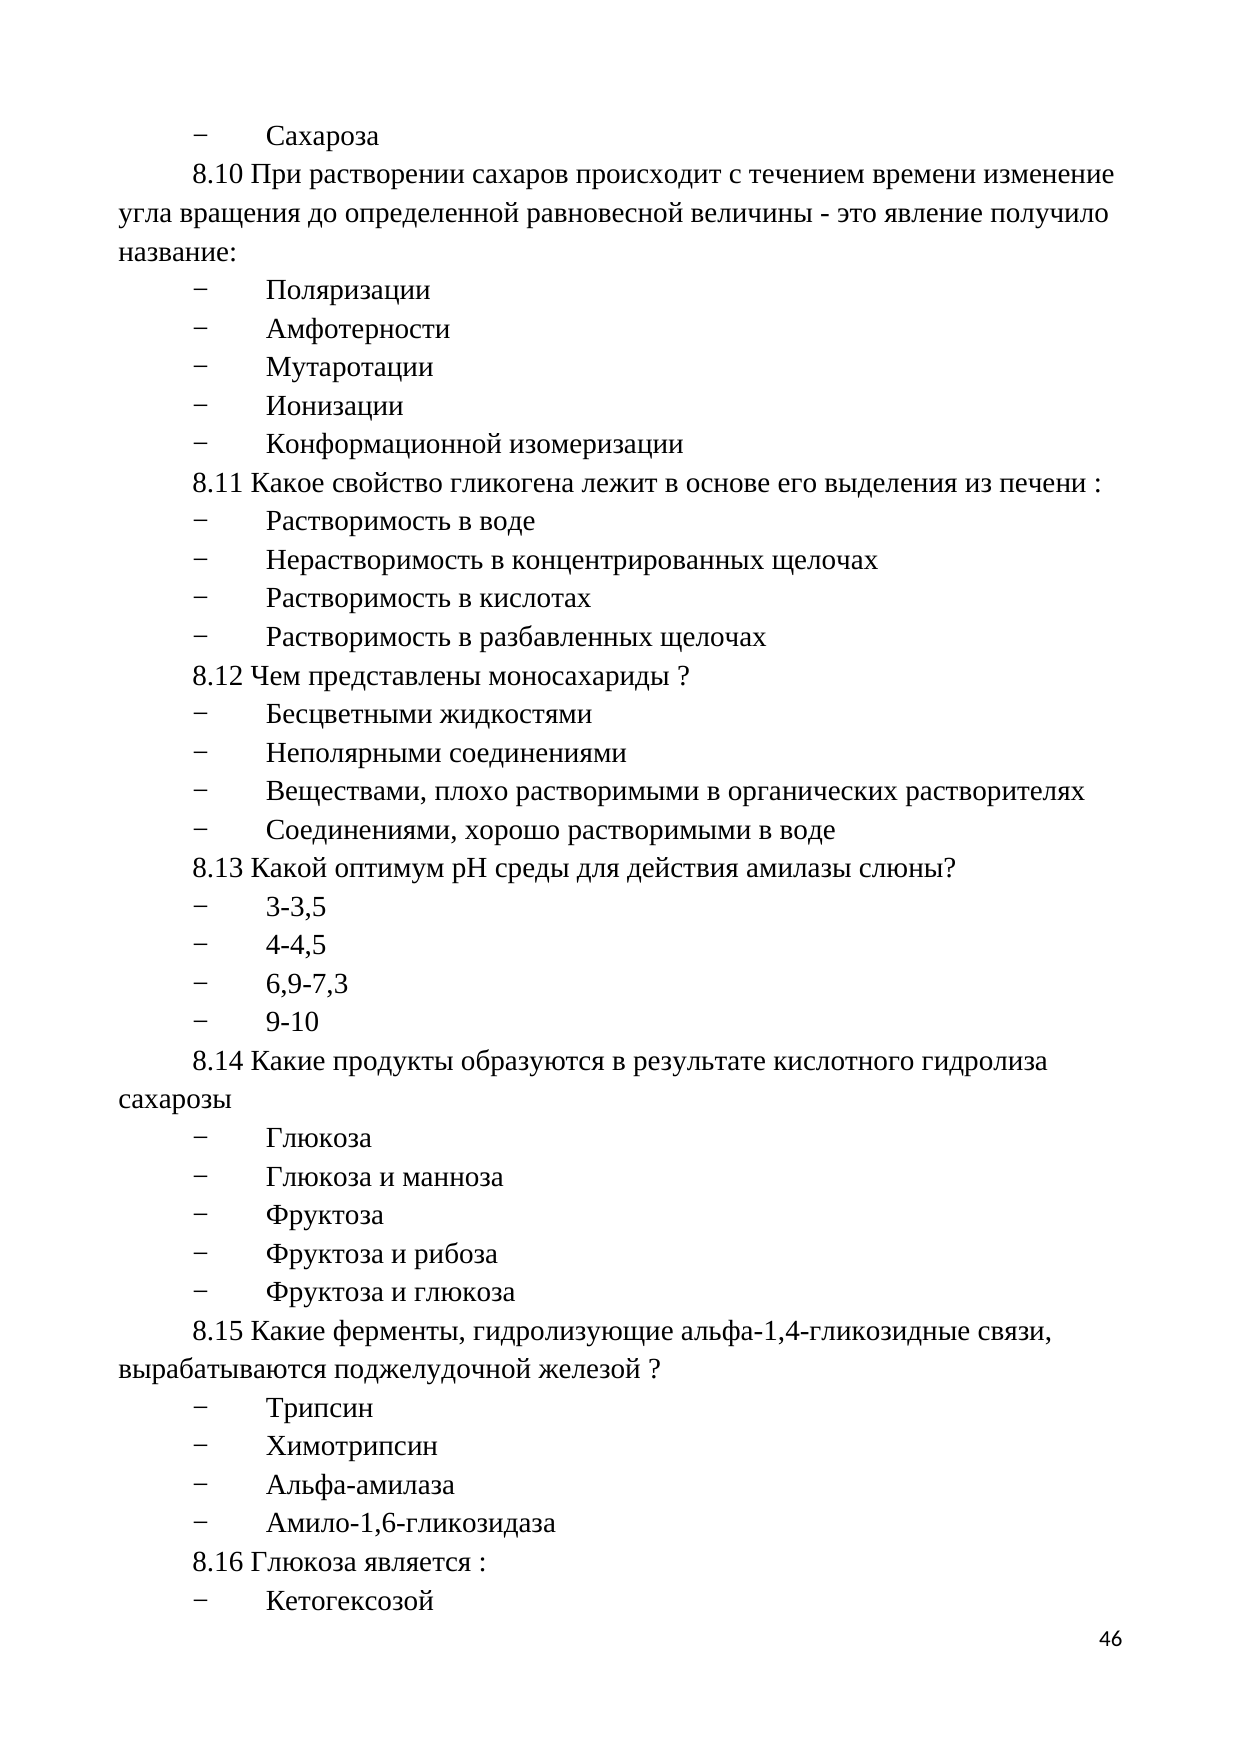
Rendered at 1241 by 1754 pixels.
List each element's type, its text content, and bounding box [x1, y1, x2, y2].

text 8.16 Глюкоза является : [118, 1544, 1122, 1578]
list Амфотерности [118, 311, 1122, 344]
list Соединениями, хорошо растворимыми в воде [118, 812, 1122, 845]
list Растворимость в кислотах [118, 581, 1122, 614]
text 8.10 При растворении сахаров происходит с течением времени изменение угла вращения до определенной равновесной величины - это явление получило название: [118, 157, 1122, 267]
list Фруктоза [118, 1197, 1122, 1231]
list Трипсин [118, 1390, 1122, 1423]
list 4-4,5 [118, 927, 1122, 961]
text 8.11 Какое свойство гликогена лежит в основе его выделения из печени : [118, 465, 1122, 498]
list Растворимость в воде [118, 503, 1122, 537]
list Химотрипсин [118, 1428, 1122, 1462]
text 8.13 Какой оптимум рH среды для действия амилазы слюны? [118, 850, 1122, 884]
list Конформационной изомеризации [118, 426, 1122, 460]
list Растворимость в разбавленных щелочах [118, 619, 1122, 653]
list Неполярными соединениями [118, 735, 1122, 768]
list Глюкоза [118, 1120, 1122, 1154]
list 9-10 [118, 1004, 1122, 1038]
list Веществами, плохо растворимыми в органических растворителях [118, 773, 1122, 807]
list Нерастворимость в концентрированных щелочах [118, 542, 1122, 576]
list Альфа-амилаза [118, 1467, 1122, 1501]
list Мутаротации [118, 349, 1122, 383]
list 6,9-7,3 [118, 966, 1122, 999]
text 8.15 Какие ферменты, гидролизующие альфа-1,4-гликозидные связи, вырабатываются поджелудочной железой ? [118, 1313, 1122, 1385]
list Ионизации [118, 388, 1122, 421]
list Глюкоза и манноза [118, 1159, 1122, 1192]
list Бесцветными жидкостями [118, 696, 1122, 730]
list Сахароза [118, 118, 1122, 152]
list Фруктоза и глюкоза [118, 1274, 1122, 1308]
list Фруктоза и рибоза [118, 1236, 1122, 1269]
list Амило-1,6-гликозидаза [118, 1506, 1122, 1539]
text 8.12 Чем представлены моносахариды ? [118, 658, 1122, 691]
list Кетогексозой [118, 1583, 1122, 1616]
list Поляризации [118, 272, 1122, 306]
list 3-3,5 [118, 889, 1122, 922]
text 8.14 Какие продукты образуются в результате кислотного гидролиза сахарозы [118, 1043, 1122, 1115]
